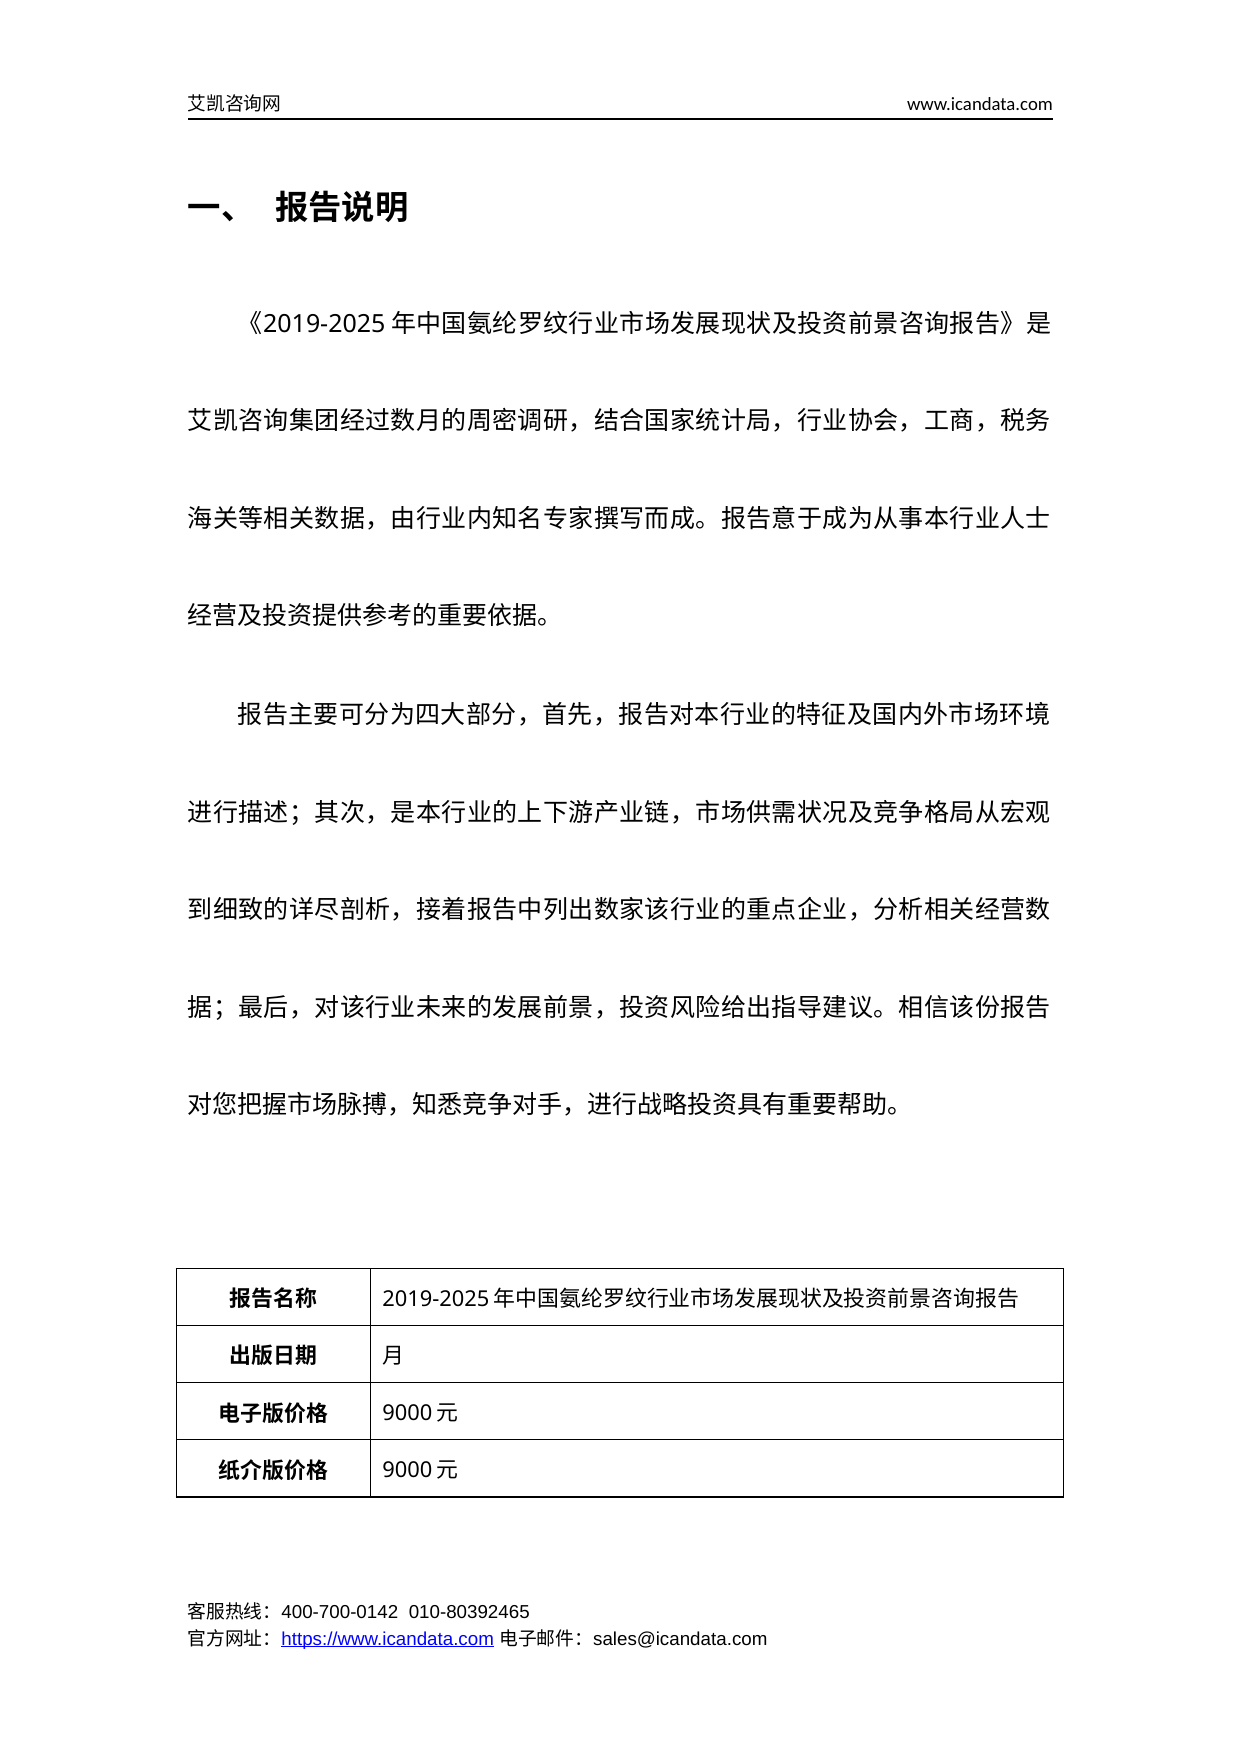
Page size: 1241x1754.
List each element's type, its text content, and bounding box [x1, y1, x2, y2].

table_cell 电子版价格 [177, 1383, 370, 1439]
subtitle 报告说明 [187, 172, 1053, 237]
text 报告主要可分为四大部分，首先，报告对本行业的特征及国内外市场环境进行描述；其次，是本行业的上下游产业链，市场供需状况及竞争格局从宏观到细致的详尽剖析，接着报告中列出数家该行业的重点企业，分析相关经营数据；最后，对该行业未来的发展前景，投资风险给出指导建议。相信该份报告对您把握市场脉搏，知悉竞争对手，进行战略投资具有重要帮助。 [187, 681, 1053, 1136]
table_header 报告名称 [177, 1269, 370, 1325]
table_cell 9000元 [371, 1440, 1063, 1496]
table_cell 9000元 [371, 1383, 1063, 1439]
table_cell 出版日期 [177, 1326, 370, 1382]
text 《2019-2025年中国氨纶罗纹行业市场发展现状及投资前景咨询报告》是艾凯咨询集团经过数月的周密调研，结合国家统计局，行业协会，工商，税务海关等相关数据，由行业内知名专家撰写而成。报告意于成为从事本行业人士经营及投资提供参考的重要依据。 [187, 289, 1053, 646]
table_cell 月 [371, 1326, 1063, 1382]
table_cell 纸介版价格 [177, 1440, 370, 1496]
table_header 2019-2025年中国氨纶罗纹行业市场发展现状及投资前景咨询报告 [371, 1269, 1063, 1325]
